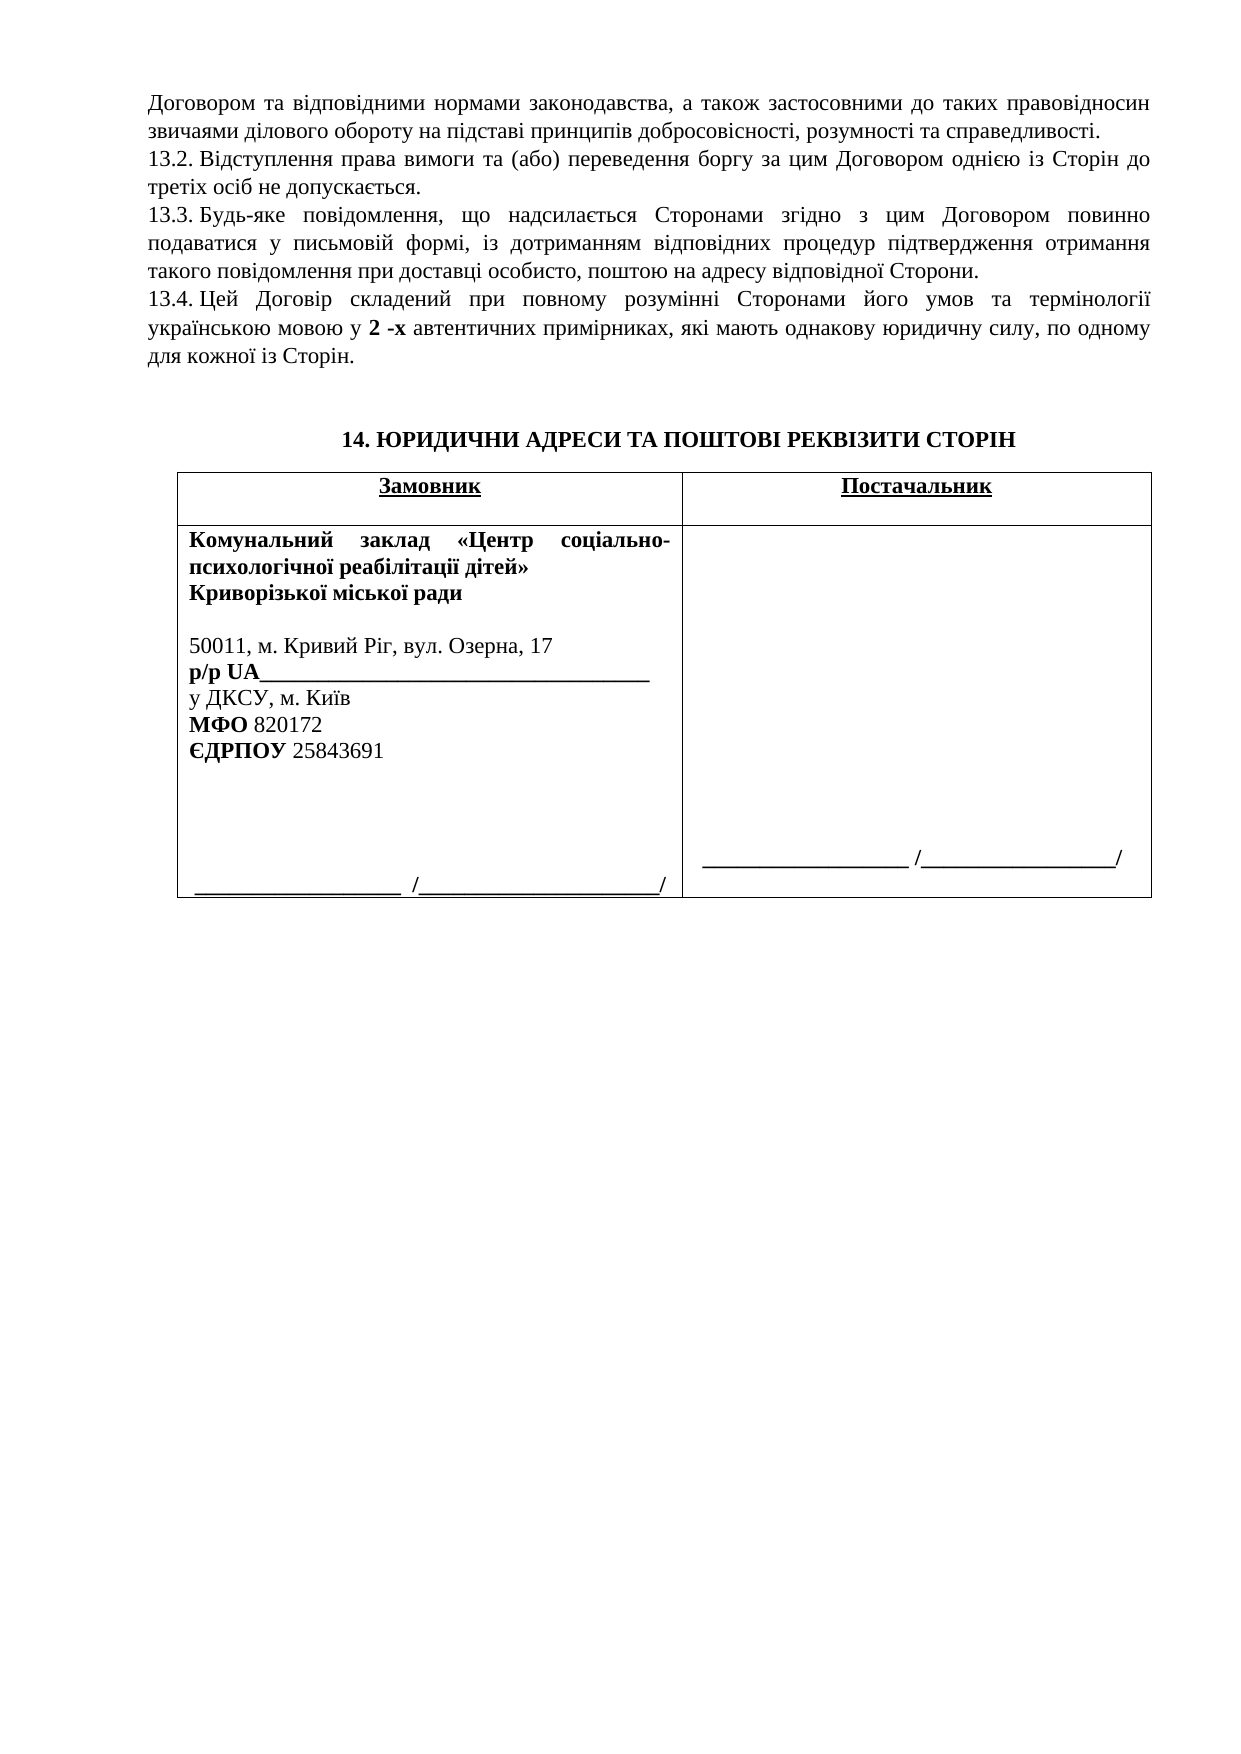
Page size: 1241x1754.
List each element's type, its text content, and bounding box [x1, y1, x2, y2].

text 13.4. Цей Договір складений при повному розумінні Сторонами його умов та термінології українською мовою у 2 -х автентичних примірниках, які мають однакову юридичну силу, по одному для кожної із Сторін. [148, 286, 1152, 368]
text 13.3. Будь-яке повідомлення, що надсилається Сторонами згідно з цим Договором повинно подаватися у письмовій формі, із дотриманням відповідних процедур підтвердження отримання такого повідомлення при доставці особисто, поштою на адресу відповідної Сторони. [148, 201, 1152, 284]
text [148, 89, 1152, 143]
table_cell __________________ /_________________/ [683, 526, 1151, 897]
table_header Постачальник [683, 473, 1151, 525]
text 13.2. Відступлення права вимоги та (або) переведення боргу за цим Договором однією із Сторін до третіх осіб не допускається. [148, 145, 1152, 199]
table_header Замовник [178, 473, 682, 525]
table_cell Комунальний заклад «Центр соціально-психологічної реабілітації дітей» Криворізької міської ради . Кривий Ріг, вул. Озерна, 17 р/р UA__________________________________ у ДКСУ, м. Київ МФО 820172 ЄДРПОУ 25843691 __________________ /_____________________/ [178, 526, 682, 897]
text 14. ЮРИДИЧНИ АДРЕСИ ТА ПОШТОВІ РЕКВІЗИТИ СТОРІН [177, 426, 1152, 453]
